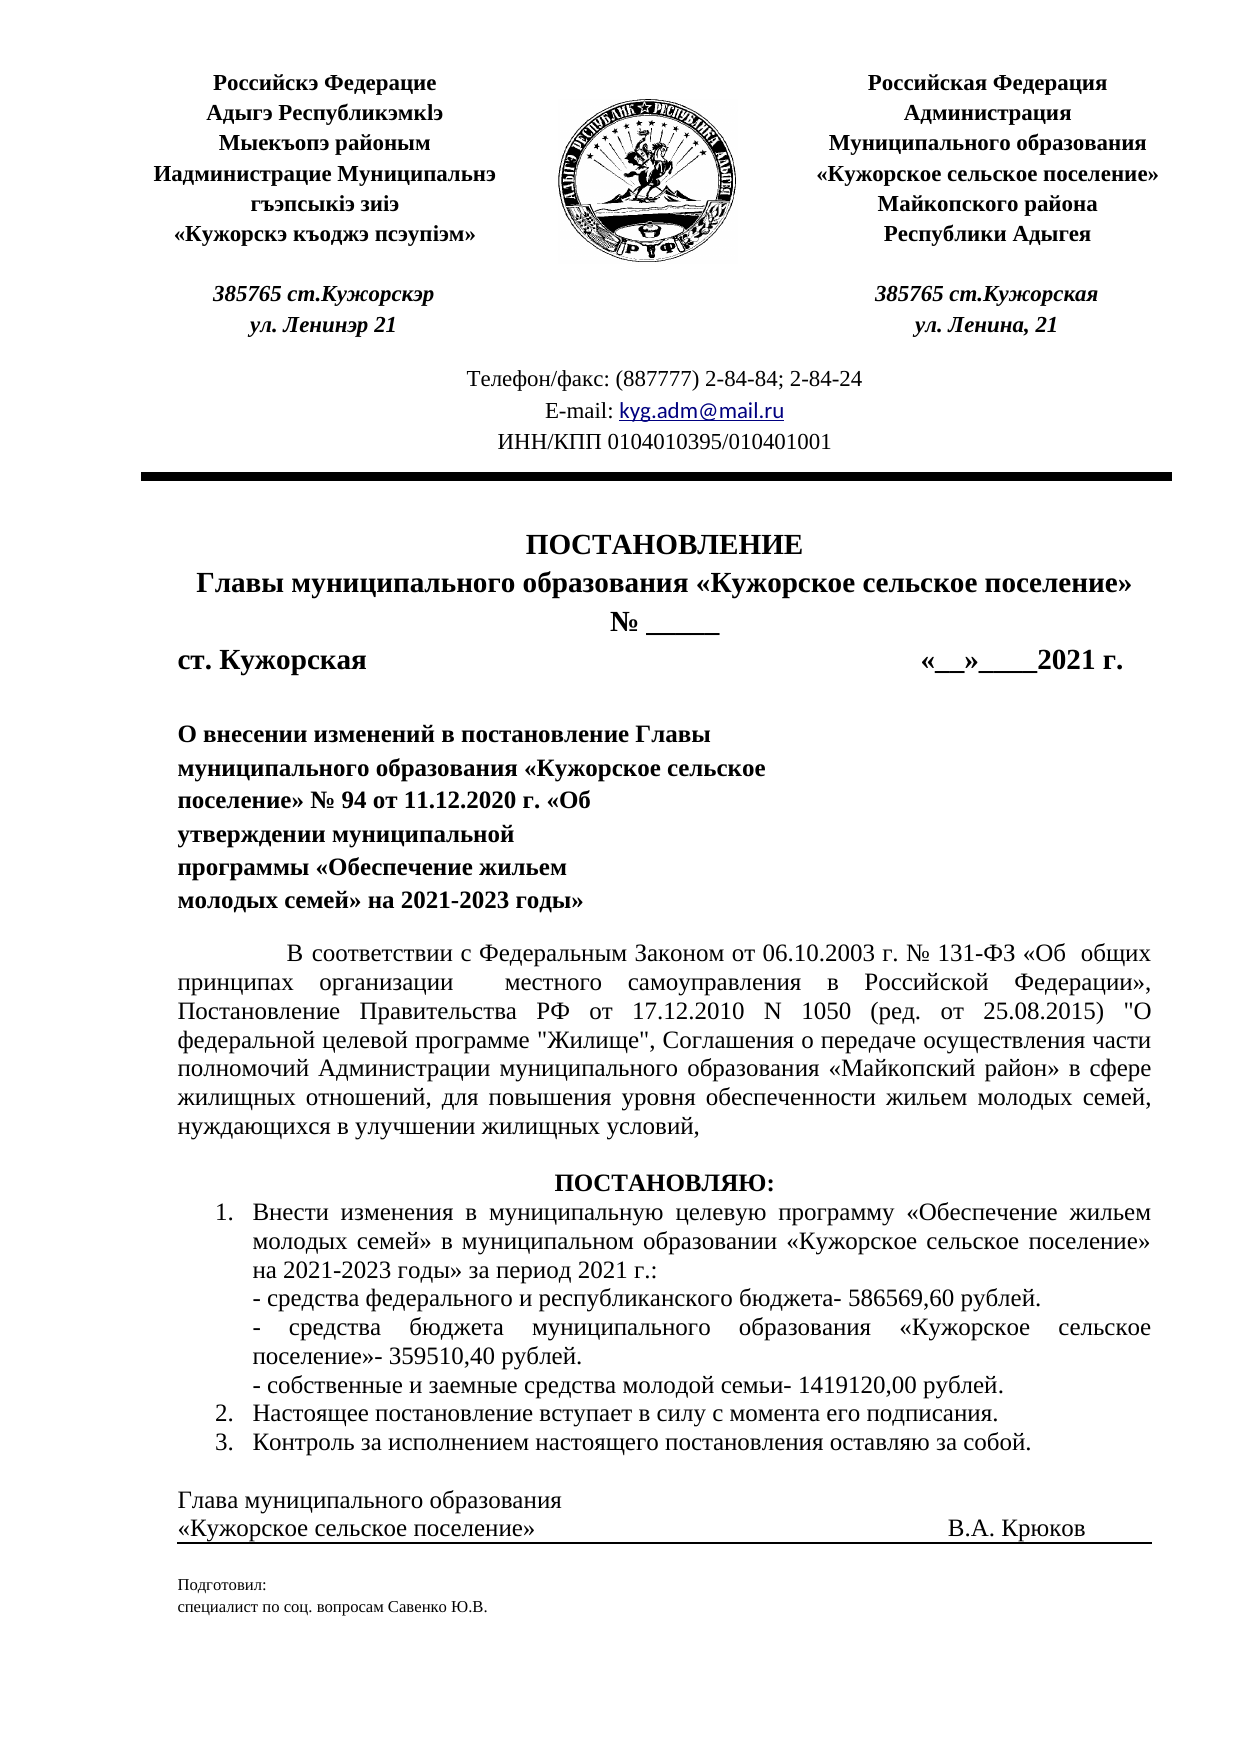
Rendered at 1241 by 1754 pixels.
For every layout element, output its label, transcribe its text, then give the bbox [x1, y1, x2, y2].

table_header Российская Федерация Администрация Муниципального образования «Кужорское сельское поселение» Майкопского района Республики Адыгея 385765 ст.Кужорская ул. Ленина, 21 [788, 69, 1187, 341]
text № _____ [177, 604, 1152, 637]
table_header Российскэ Федерацие Адыгэ Республикэмкlэ Мыекъопэ районым Иадминистрацие Муниципальнэ гъэпсыкiэ зиiэ «Кужорскэ къоджэ псэупiэм» 385765 ст.Кужорскэр ул. Ленинэр 21 [142, 69, 507, 341]
text В соответствии с Федеральным Законом от 06.10.2003 г. № 131-ФЗ «Об общих принципах организации местного самоуправления в Российской Федерации», Постановление Правительства РФ от 17.12.2010 N 1050 (ред. от 25.08.2015) "О федеральной целевой программе "Жилище", Соглашения о передаче осуществления части полномочий Администрации муниципального образования «Майкопский район» в сфере жилищных отношений, для повышения уровня обеспеченности жильем молодых семей, нуждающихся в улучшении жилищных условий, [177, 938, 1152, 1140]
text «Кужорское сельское поселение» В.А. Крюков [177, 1513, 1152, 1542]
list - собственные и заемные средства молодой семьи- 1419120,00 рублей. [252, 1370, 1152, 1398]
list Настоящее постановление вступает в силу с момента его подписания. [215, 1398, 1152, 1427]
text Подготовил: [177, 1575, 1152, 1594]
text Глава муниципального образования [177, 1485, 1152, 1513]
text Телефон/факс: (887777) 2-84-84; 2-84-24 [177, 118, 1152, 392]
list - средства бюджета муниципального образования «Кужорское сельское поселение»- 359510,40 рублей. [252, 1312, 1152, 1370]
list - средства федерального и республиканского бюджета- 586569,60 рублей. [252, 1283, 1152, 1312]
text ст. Кужорская «__»____2021 г. [177, 642, 1152, 676]
list Внести изменения в муниципальную целевую программу «Обеспечение жильем молодых семей» в муниципальном образовании «Кужорское сельское поселение» на 2021-2023 годы» за период 2021 г.: [215, 1197, 1152, 1283]
text ПОСТАНОВЛЕНИЕ [177, 527, 1152, 560]
text Главы муниципального образования «Кужорское сельское поселение» [177, 565, 1152, 599]
text E-mail: kyg.adm@mail.ru [177, 396, 1152, 424]
list Контроль за исполнением настоящего постановления оставляю за собой. [215, 1427, 1152, 1456]
text ПОСТАНОВЛЯЮ: [177, 1168, 1152, 1197]
text О внесении изменений в постановление Главы [177, 719, 1152, 748]
table_header [508, 69, 788, 341]
text муниципального образования «Кужорское сельское [177, 753, 1152, 781]
text ИНН/КПП 0104010395/010401001 [177, 428, 1152, 454]
text специалист по соц. вопросам Савенко Ю.В. [177, 1597, 1152, 1616]
text поселение» № 94 от 11.12.2020 г. «Об утверждении муниципальной программы «Обеспечение жильем молодых семей» на 2021-2023 годы» [177, 786, 634, 913]
